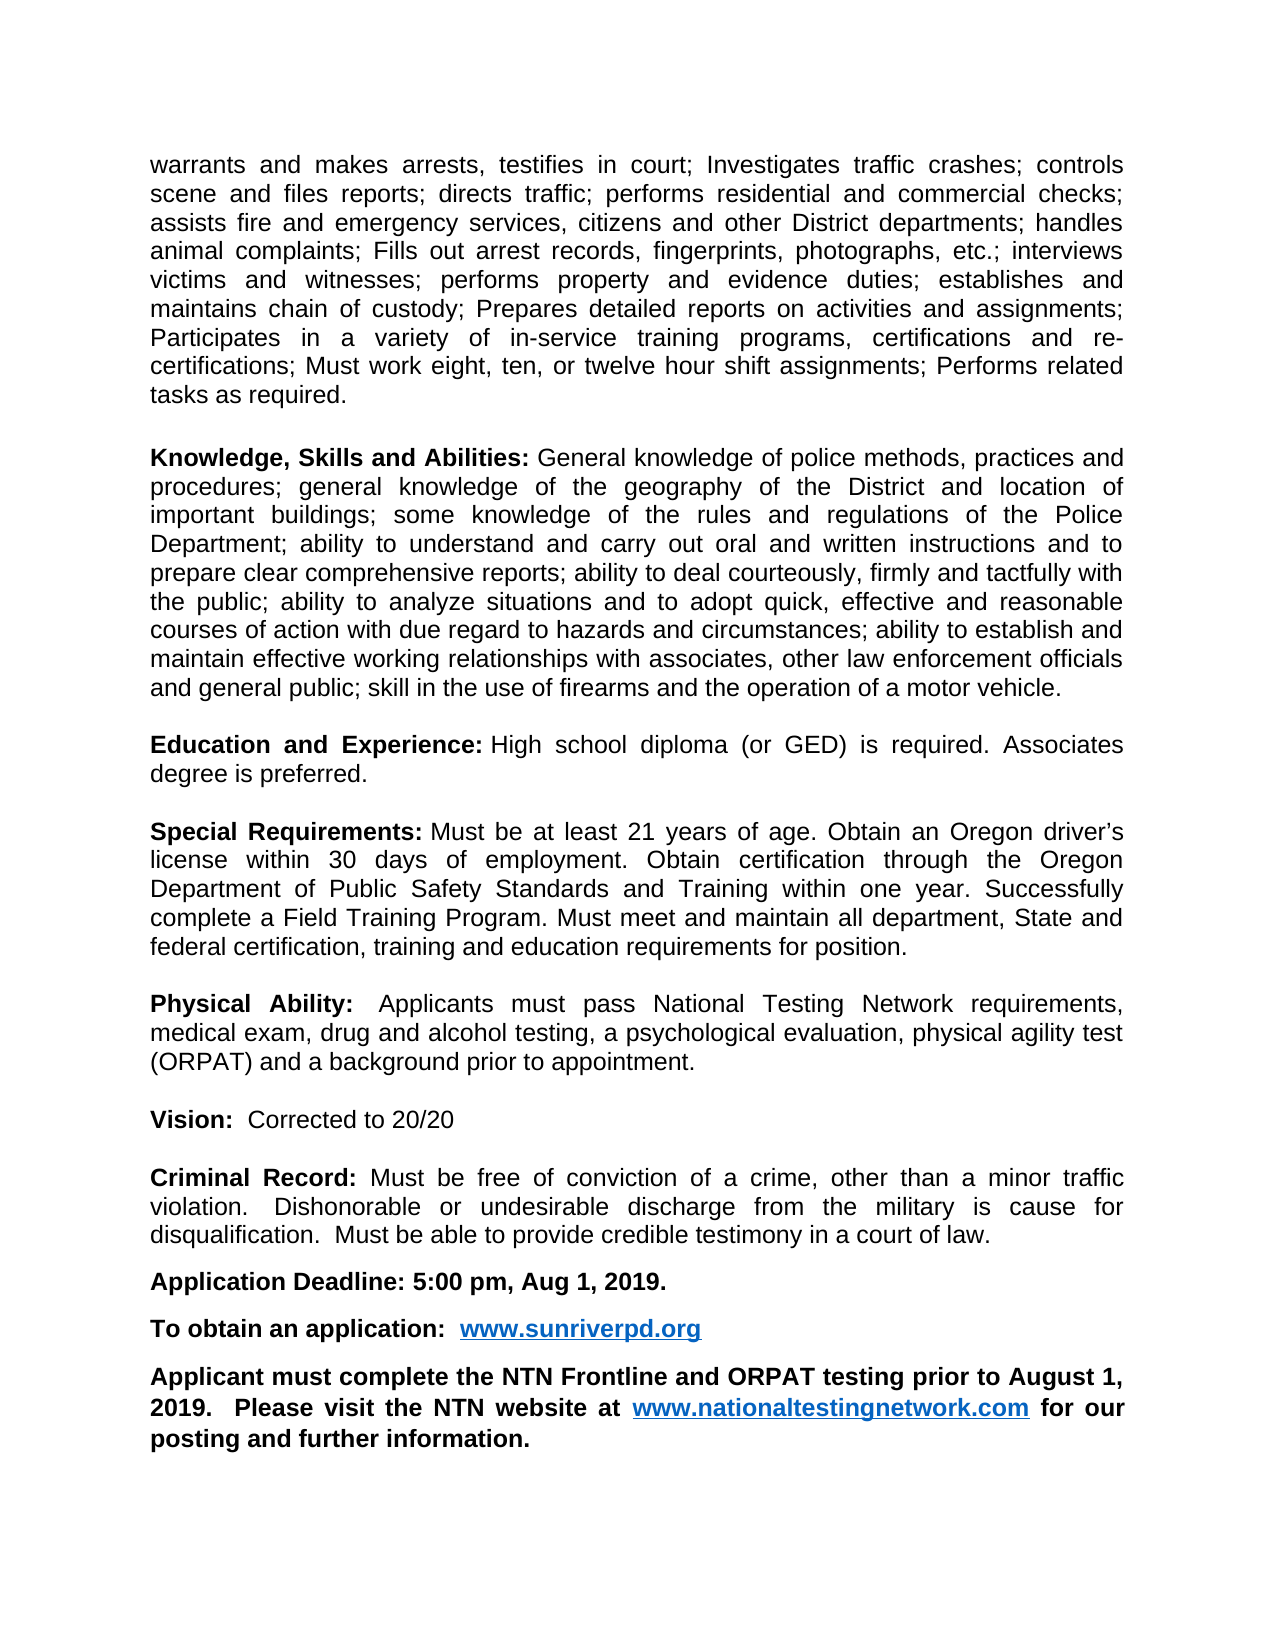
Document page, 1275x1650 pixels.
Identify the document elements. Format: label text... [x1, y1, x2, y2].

text Criminal Record: Must be free of conviction of a crime, other than a minor traffic violation. Dishonorable or undesirable discharge from the military is cause for disqualification. Must be able to provide credible testimony in a court of law. [150, 1163, 1125, 1249]
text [150, 150, 1125, 409]
text To obtain an application: www.sunriverpd.org [150, 1314, 1125, 1343]
text Education and Experience: High school diploma (or GED) is required. Associates degree is preferred. [150, 730, 1125, 788]
text Applicant must complete the NTN Frontline and ORPAT testing prior to August 1, 2019. Please visit the NTN website at www.nationaltestingnetwork.com for our posting and further information. [150, 1362, 1125, 1453]
text Knowledge, Skills and Abilities: General knowledge of police methods, practices and procedures; general knowledge of the geography of the District and location of important buildings; some knowledge of the rules and regulations of the Police Department; ability to understand and carry out oral and written instructions and to prepare clear comprehensive reports; ability to deal courteously, firmly and tactfully with the public; ability to analyze situations and to adopt quick, effective and reasonable courses of action with due regard to hazards and circumstances; ability to establish and maintain effective working relationships with associates, other law enforcement officials and general public; skill in the use of firearms and the operation of a motor vehicle. [150, 443, 1125, 702]
text Special Requirements: Must be at least 21 years of age. Obtain an Oregon driver’s license within 30 days of employment. Obtain certification through the Oregon Department of Public Safety Standards and Training within one year. Successfully complete a Field Training Program. Must meet and maintain all department, State and federal certification, training and education requirements for position. [150, 817, 1125, 960]
text Vision: Corrected to 20/20 [150, 1105, 1125, 1134]
text Application Deadline: 5:00 pm, Aug 1, 2019. [150, 1267, 1125, 1295]
text Physical Ability: Applicants must pass National Testing Network requirements, medical exam, drug and alcohol testing, a psychological evaluation, physical agility test (ORPAT) and a background prior to appointment. [150, 989, 1125, 1076]
